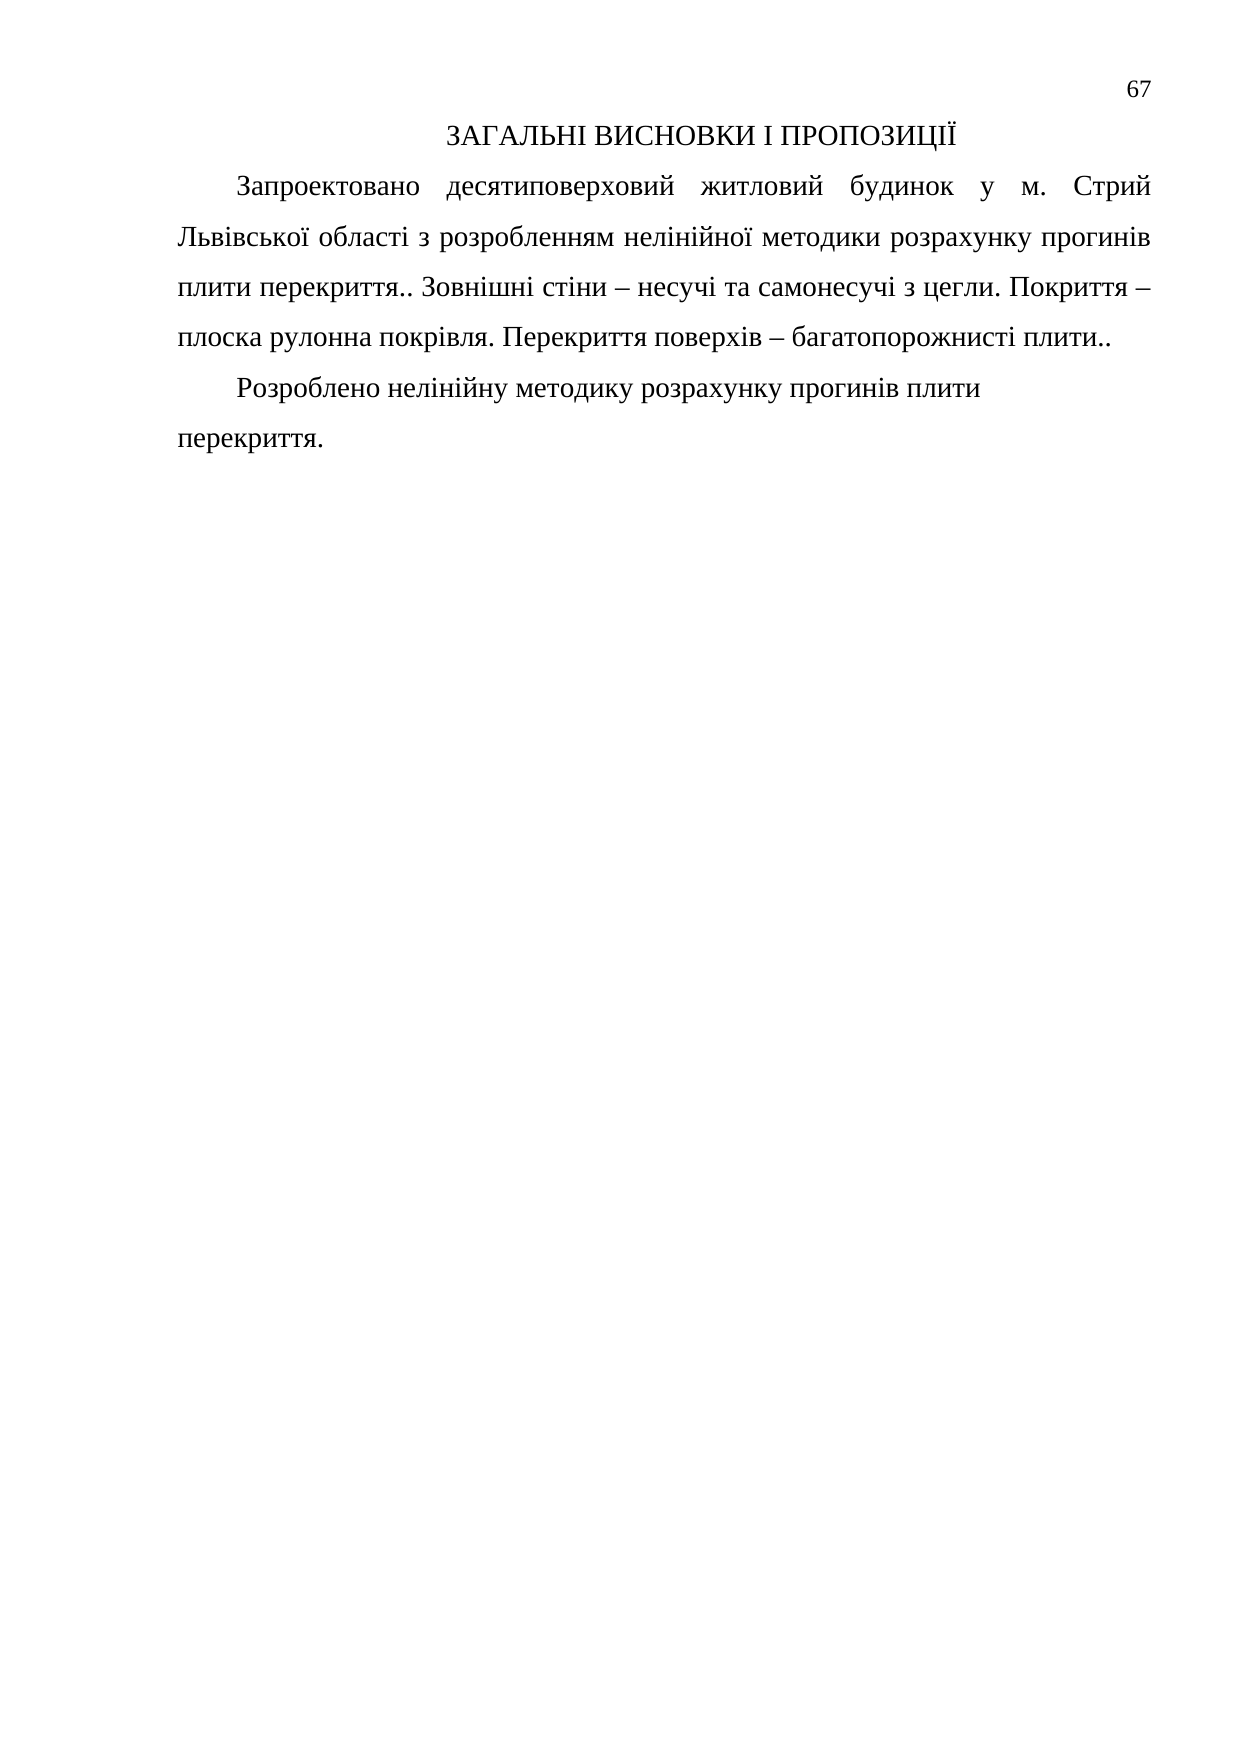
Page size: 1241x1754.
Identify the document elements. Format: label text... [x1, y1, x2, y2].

text Запроектовано десятиповерховий житловий будинок у м. Стрий Львівської області з розробленням нелінійної методики розрахунку прогинів плити перекриття.. Зовнішні стіни – несучі та самонесучі з цегли. Покриття – плоска рулонна покрівля. Перекриття поверхів – багатопорожнисті плити.. [177, 252, 1152, 353]
text Запроектовано десятиповерховий житловий будинок у м. Стрий Львівської області з розробленням нелінійної методики розрахунку прогинів плити перекриття.. Зовнішні стіни – несучі та самонесучі з цегли. Покриття – плоска рулонна покрівля. Перекриття поверхів – багатопорожнисті плити.. [177, 168, 1152, 219]
text ЗАГАЛЬНІ ВИСНОВКИ І ПРОПОЗИЦІЇ [177, 118, 1152, 152]
text Розроблено нелінійну методику розрахунку прогинів плити перекриття. [177, 370, 1152, 453]
